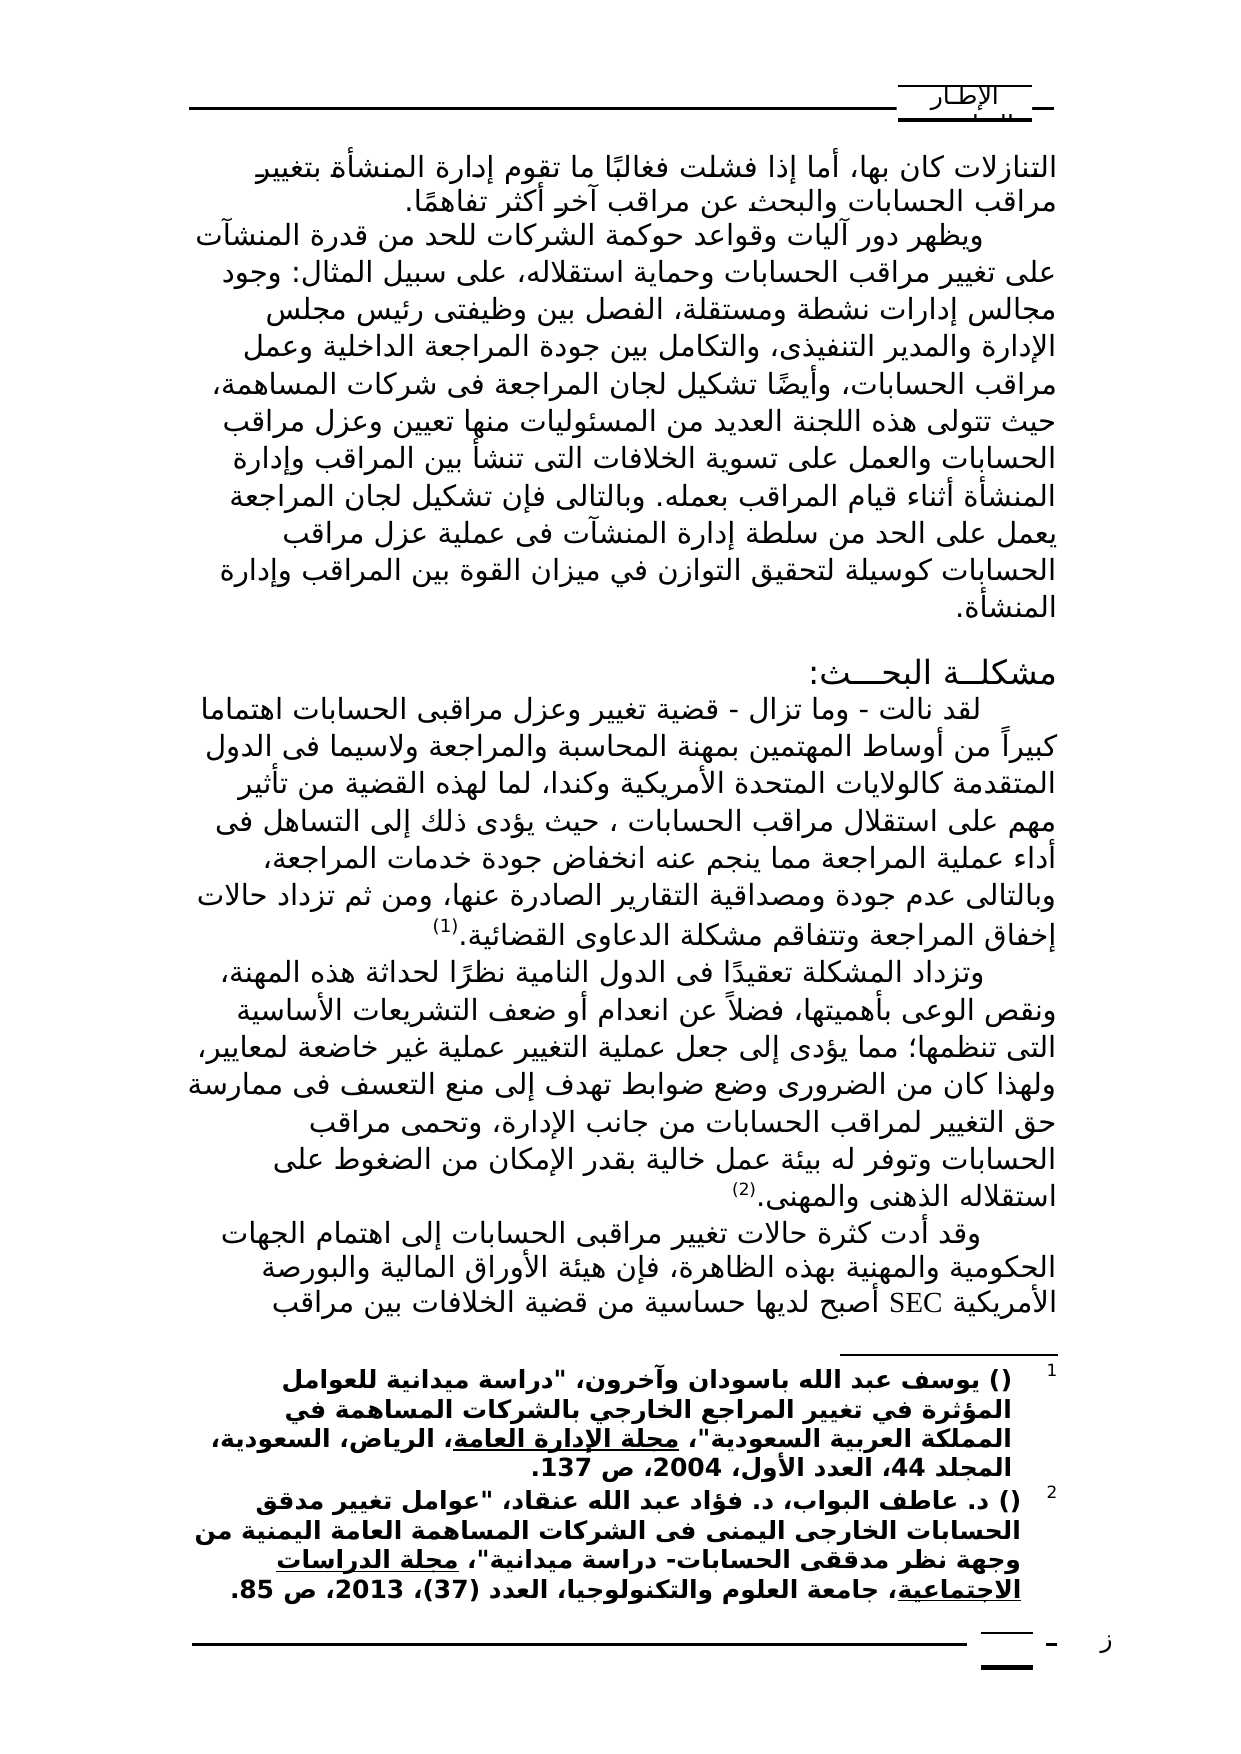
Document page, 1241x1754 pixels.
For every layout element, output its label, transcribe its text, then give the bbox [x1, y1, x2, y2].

text وتزداد المشكلة تعقيدًا فى الدول النامية نظرًا لحداثة هذه المهنة، ونقص الوعى بأهميتها، فضلاً عن انعدام أو ضعف التشريعات الأساسية التى تنظمها؛ مما يؤدى إلى جعل عملية التغيير عملية غير خاضعة لمعايير، ولهذا كان من الضرورى وضع ضوابط تهدف إلى منع التعسف فى ممارسة حق التغيير لمراقب الحسابات من جانب الإدارة، وتحمى مراقب الحسابات وتوفر له بيئة عمل خالية بقدر الإمكان من الضغوط على استقلاله الذهنى والمهنى.() [187, 956, 1057, 1213]
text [187, 1217, 1057, 1319]
text ويظهر دور آليات وقواعد حوكمة الشركات للحد من قدرة المنشآت على تغيير مراقب الحسابات وحماية استقلاله، على سبيل المثال: وجود مجالس إدارات نشطة ومستقلة، الفصل بين وظيفتى رئيس مجلس الإدارة والمدير التنفيذى، والتكامل بين جودة المراجعة الداخلية وعمل مراقب الحسابات، وأيضًا تشكيل لجان المراجعة فى شركات المساهمة، حيث تتولى هذه اللجنة العديد من المسئوليات منها تعيين وعزل مراقب الحسابات والعمل على تسوية الخلافات التى تنشأ بين المراقب وإدارة المنشأة أثناء قيام المراقب بعمله. وبالتالى فإن تشكيل لجان المراجعة يعمل على الحد من سلطة إدارة المنشآت فى عملية عزل مراقب الحسابات كوسيلة لتحقيق التوازن في ميزان القوة بين المراقب وإدارة المنشأة. [187, 218, 1057, 625]
text لقد نالت - وما تزال - قضية تغيير وعزل مراقبى الحسابات اهتماما كبيراً من أوساط المهتمين بمهنة المحاسبة والمراجعة ولاسيما فى الدول المتقدمة كالولايات المتحدة الأمريكية وكندا، لما لهذه القضية من تأثير مهم على استقلال مراقب الحسابات ، حيث يؤدى ذلك إلى التساهل فى أداء عملية المراجعة مما ينجم عنه انخفاض جودة خدمات المراجعة، وبالتالى عدم جودة ومصداقية التقارير الصادرة عنها، ومن ثم تزداد حالات إخفاق المراجعة وتتفاقم مشكلة الدعاوى القضائية.() [187, 692, 1057, 952]
subtitle مشكلــة البحـــث: [187, 653, 1057, 692]
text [187, 150, 1057, 218]
